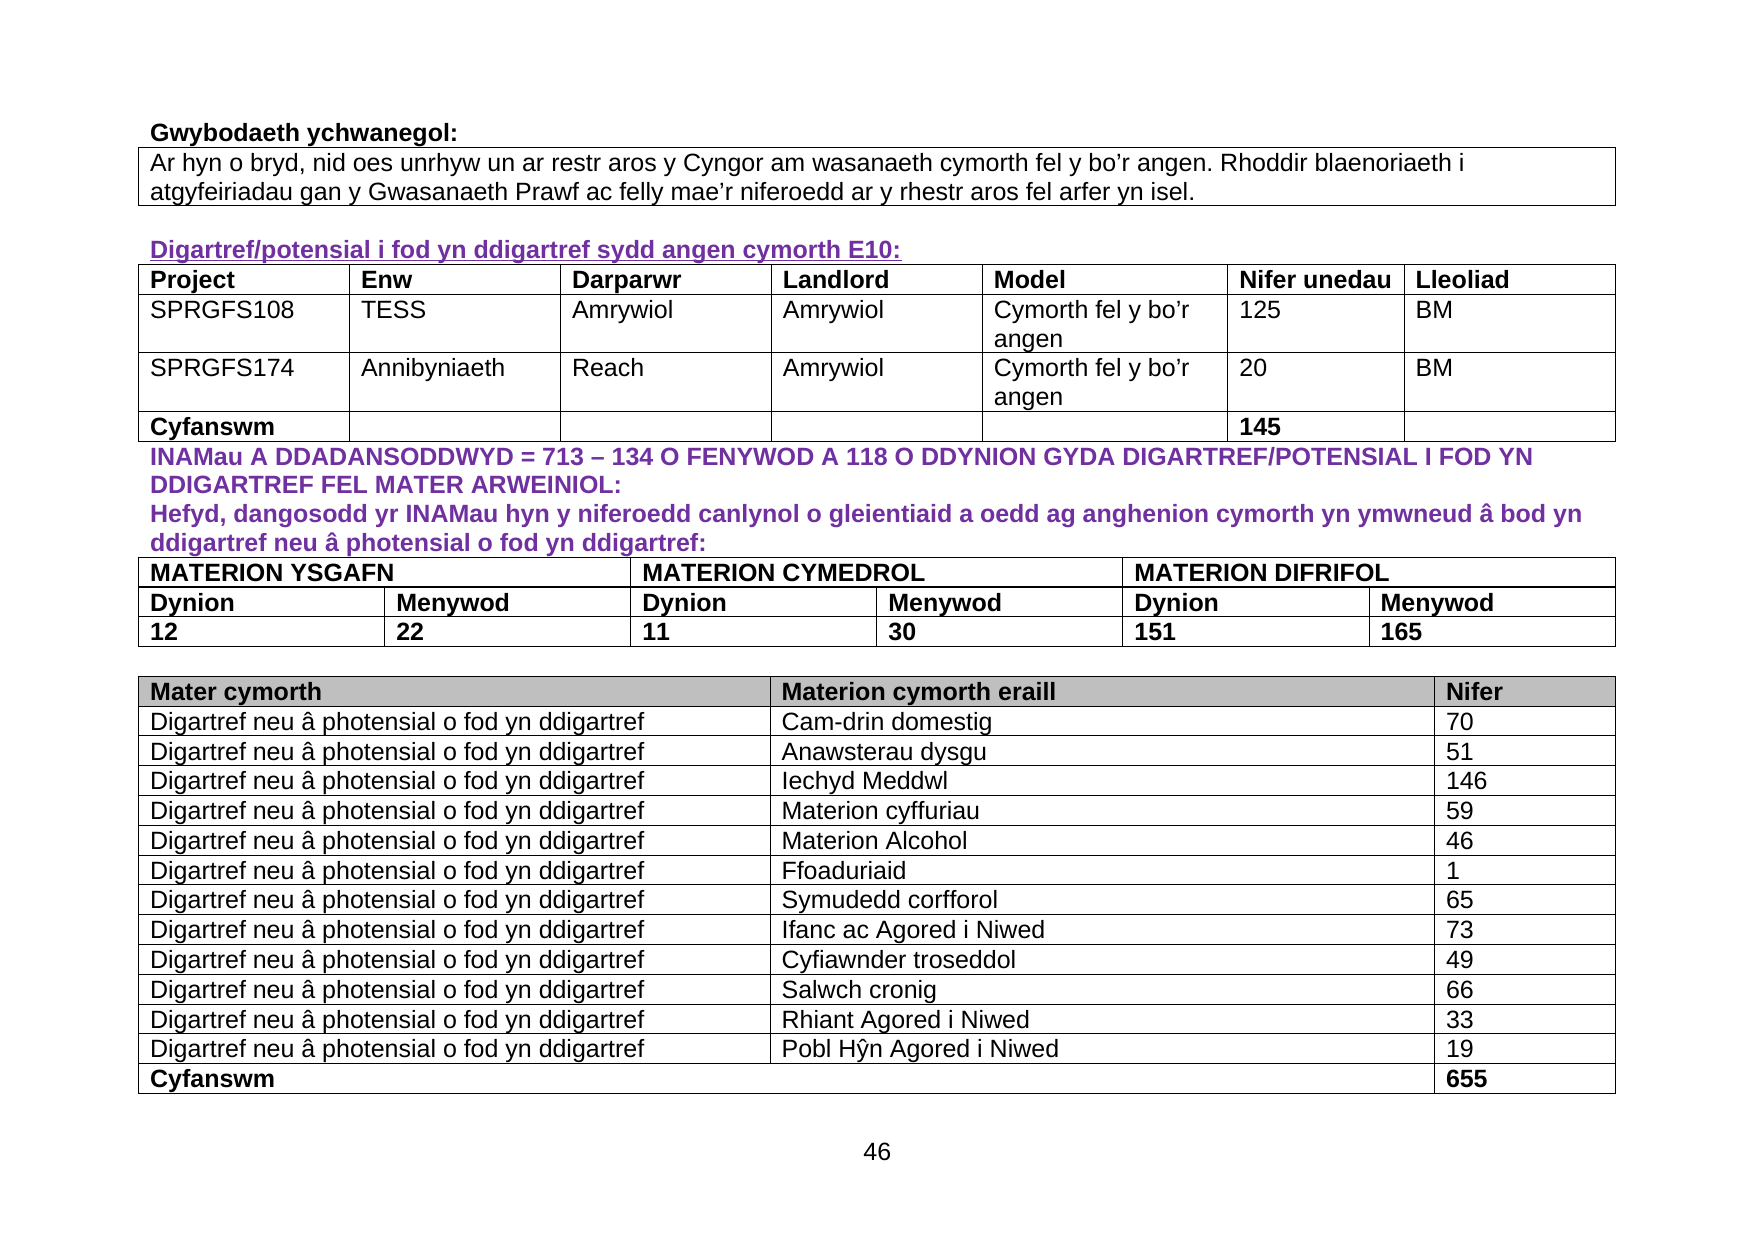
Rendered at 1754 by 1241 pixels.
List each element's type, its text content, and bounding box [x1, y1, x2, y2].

table_cell 70 [1435, 707, 1615, 735]
table_cell Amrywiol [772, 295, 982, 352]
table_cell Amrywiol [772, 353, 982, 411]
table_cell Anawsterau dysgu [771, 736, 1434, 765]
table_cell [983, 412, 1227, 441]
table_cell 19 [1435, 1034, 1615, 1063]
table_cell 66 [1435, 975, 1615, 1003]
table_cell Cam-drin domestig [771, 707, 1434, 735]
table_cell SPRGFS108 [139, 295, 349, 352]
table_cell Materion Alcohol [771, 826, 1434, 854]
table_cell Dynion [631, 588, 876, 616]
text Hefyd, dangosodd yr INAMau hyn y niferoedd canlynol o gleientiaid a oedd ag anghenion cymorth yn ymwneud â bod yn ddigartref neu â photensial o fod yn ddigartref: [150, 499, 1604, 557]
table_cell 33 [1435, 1005, 1615, 1033]
table_cell Salwch cronig [771, 975, 1434, 1003]
table_cell Cyfanswm [139, 412, 349, 441]
table_cell 46 [1435, 826, 1615, 854]
table_cell Symudedd corfforol [771, 885, 1434, 914]
table_cell Menywod [877, 588, 1122, 616]
table_cell 30 [877, 617, 1122, 646]
table_cell 11 [631, 617, 876, 646]
table_cell 49 [1435, 945, 1615, 974]
table_cell Menywod [385, 588, 630, 616]
table_cell BM [1405, 353, 1615, 411]
table_header Model [983, 265, 1227, 294]
table_cell Digartref neu â photensial o fod yn ddigartref [139, 736, 770, 765]
table_header MATERION YSGAFN [139, 558, 630, 586]
table_cell 1 [1435, 856, 1615, 884]
table_cell Pobl Hŷn Agored i Niwed [771, 1034, 1434, 1063]
table_cell Digartref neu â photensial o fod yn ddigartref [139, 975, 770, 1003]
text Digartref/potensial i fod yn ddigartref sydd angen cymorth E10: [150, 235, 1604, 264]
table_cell [561, 412, 771, 441]
table_cell 125 [1228, 295, 1404, 352]
table_cell 65 [1435, 885, 1615, 914]
table_header Lleoliad [1405, 265, 1615, 294]
table_header Mater cymorth [139, 677, 770, 706]
table_cell SPRGFS174 [139, 353, 349, 411]
table_cell Dynion [139, 588, 384, 616]
table_cell Menywod [1370, 588, 1615, 616]
table_header Project [139, 265, 349, 294]
table_cell Digartref neu â photensial o fod yn ddigartref [139, 707, 770, 735]
table_cell Cymorth fel y bo’r angen [983, 353, 1227, 411]
table_header Nifer unedau [1228, 265, 1404, 294]
table_cell Digartref neu â photensial o fod yn ddigartref [139, 945, 770, 974]
table_cell 22 [385, 617, 630, 646]
table_cell Cymorth fel y bo’r angen [983, 295, 1227, 352]
table_cell Digartref neu â photensial o fod yn ddigartref [139, 885, 770, 914]
table_cell Annibyniaeth [350, 353, 560, 411]
table_cell Materion cyffuriau [771, 796, 1434, 825]
table_cell 59 [1435, 796, 1615, 825]
table_cell 151 [1123, 617, 1369, 646]
table_cell [1405, 412, 1615, 441]
table_cell 12 [139, 617, 384, 646]
table_header Materion cymorth eraill [771, 677, 1434, 706]
table_header Enw [350, 265, 560, 294]
table_cell 20 [1228, 353, 1404, 411]
table_cell Digartref neu â photensial o fod yn ddigartref [139, 915, 770, 944]
table_cell Dynion [1123, 588, 1369, 616]
table_cell Digartref neu â photensial o fod yn ddigartref [139, 826, 770, 854]
table_header Ar hyn o bryd, nid oes unrhyw un ar restr aros y Cyngor am wasanaeth cymorth fel y bo’r angen. Rhoddir blaenoriaeth i atgyfeiriadau gan y Gwasanaeth Prawf ac felly mae’r niferoedd ar y rhestr aros fel arfer yn isel. [139, 148, 1615, 205]
table_cell Digartref neu â photensial o fod yn ddigartref [139, 1034, 770, 1063]
table_cell Reach [561, 353, 771, 411]
table_cell Ffoaduriaid [771, 856, 1434, 884]
table_cell Digartref neu â photensial o fod yn ddigartref [139, 856, 770, 884]
table_cell Digartref neu â photensial o fod yn ddigartref [139, 1005, 770, 1033]
table_cell Iechyd Meddwl [771, 766, 1434, 795]
table_cell 165 [1370, 617, 1615, 646]
table_cell Digartref neu â photensial o fod yn ddigartref [139, 766, 770, 795]
table_cell Cyfiawnder troseddol [771, 945, 1434, 974]
table_cell BM [1405, 295, 1615, 352]
table_header Nifer [1435, 677, 1615, 706]
table_header Landlord [772, 265, 982, 294]
table_cell [772, 412, 982, 441]
text INAMau A DDADANSODDWYD = 713 – 134 O FENYWOD A 118 O DDYNION GYDA DIGARTREF/POTENSIAL I FOD YN DDIGARTREF FEL MATER ARWEINIOL: [150, 442, 1604, 499]
table_header Darparwr [561, 265, 771, 294]
table_header MATERION CYMEDROL [631, 558, 1122, 586]
table_cell [350, 412, 560, 441]
table_cell 145 [1228, 412, 1404, 441]
table_cell Digartref neu â photensial o fod yn ddigartref [139, 796, 770, 825]
table_cell 655 [1435, 1064, 1615, 1093]
table_cell Amrywiol [561, 295, 771, 352]
table_cell 146 [1435, 766, 1615, 795]
table_header MATERION DIFRIFOL [1123, 558, 1615, 586]
table_cell 51 [1435, 736, 1615, 765]
table_cell Ifanc ac Agored i Niwed [771, 915, 1434, 944]
table_cell Rhiant Agored i Niwed [771, 1005, 1434, 1033]
text Gwybodaeth ychwanegol: [150, 118, 1604, 147]
table_cell TESS [350, 295, 560, 352]
table_cell Cyfanswm [139, 1064, 1434, 1093]
table_cell 73 [1435, 915, 1615, 944]
